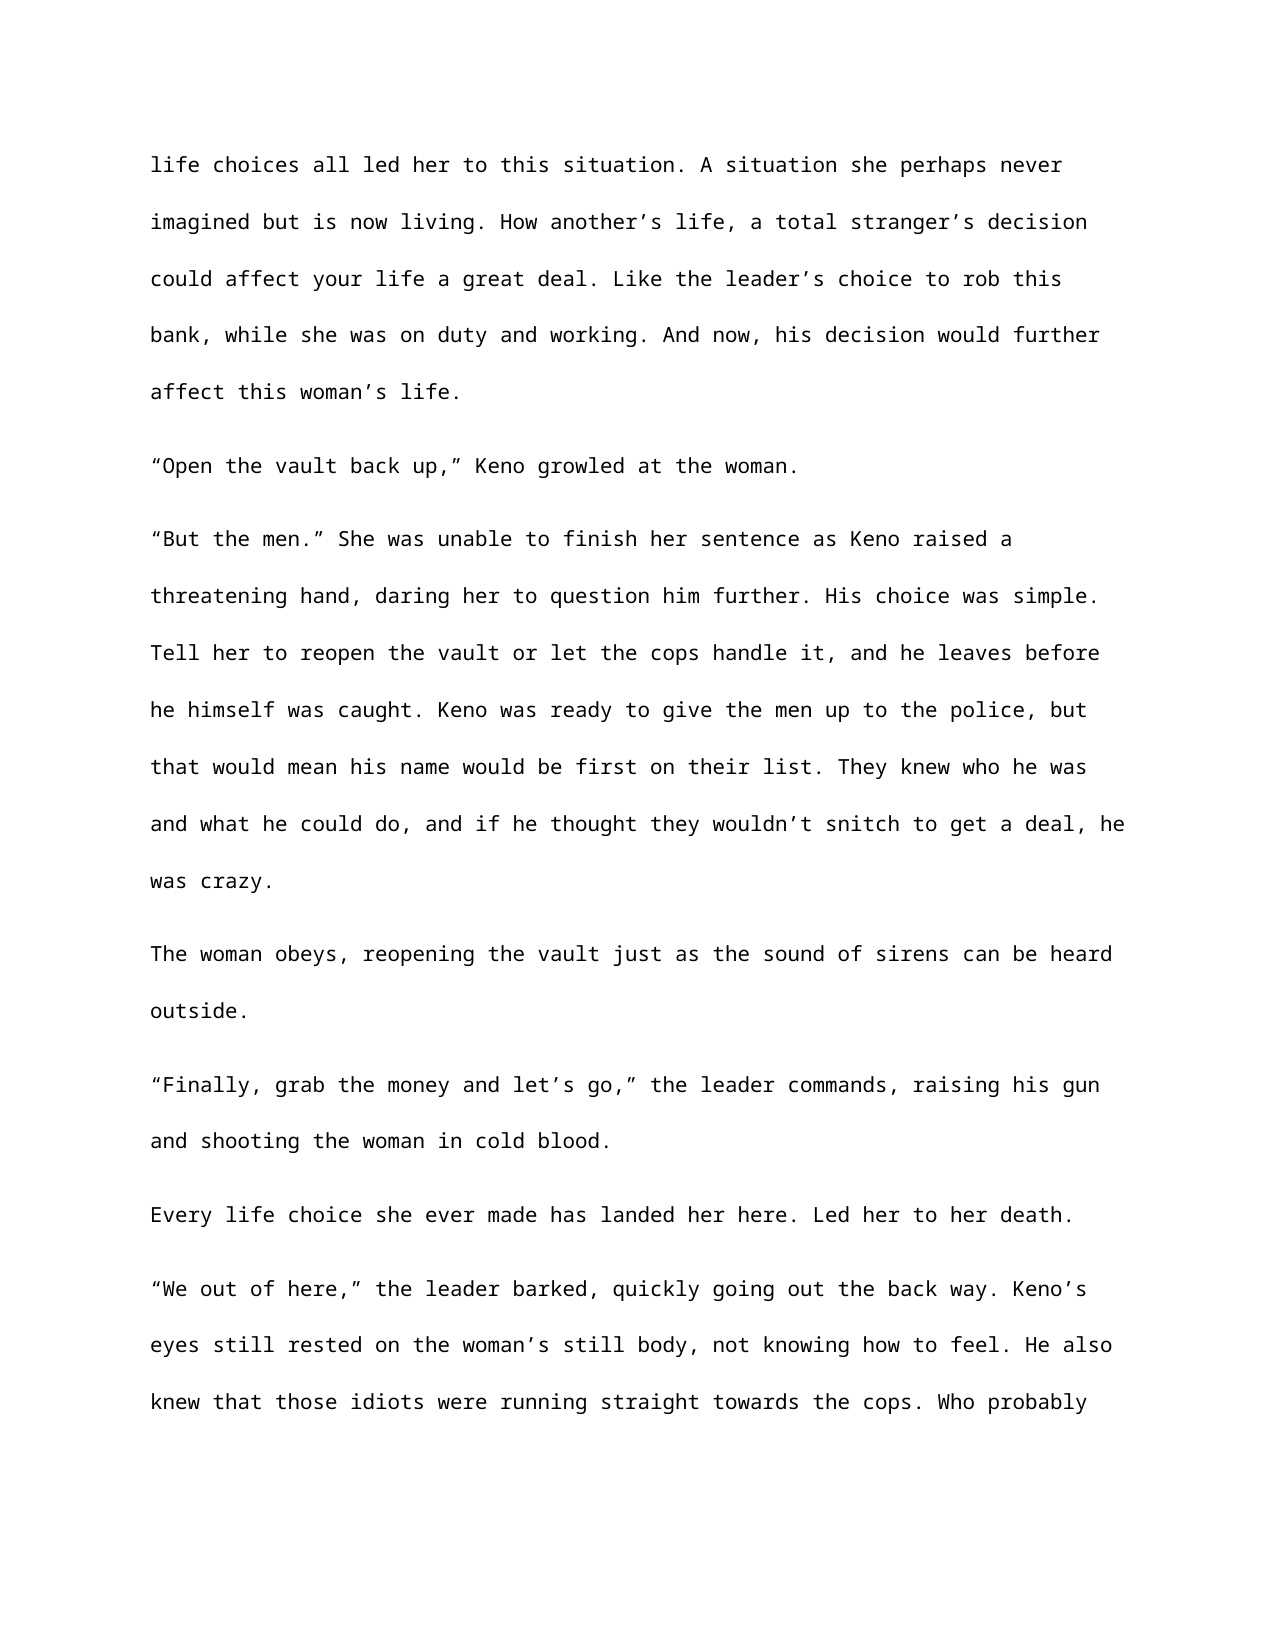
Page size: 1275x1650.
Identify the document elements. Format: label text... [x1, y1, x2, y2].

text “But the men.” She was unable to finish her sentence as Keno raised a threatening hand, daring her to question him further. His choice was simple. Tell her to reopen the vault or let the cops handle it, and he leaves before he himself was caught. Keno was ready to give the men up to the police, but that would mean his name would be first on their list. They knew who he was and what he could do, and if he thought they wouldn’t snitch to get a deal, he was crazy. [150, 524, 1125, 894]
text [150, 150, 1125, 406]
text The woman obeys, reopening the vault just as the sound of sirens can be heard outside. [150, 939, 1125, 1025]
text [150, 1274, 1125, 1416]
text Every life choice she ever made has landed her here. Led her to her death. [150, 1200, 1125, 1229]
text “Finally, grab the money and let’s go,” the leader commands, raising his gun and shooting the woman in cold blood. [150, 1070, 1125, 1155]
text “Open the vault back up,” Keno growled at the woman. [150, 451, 1125, 479]
